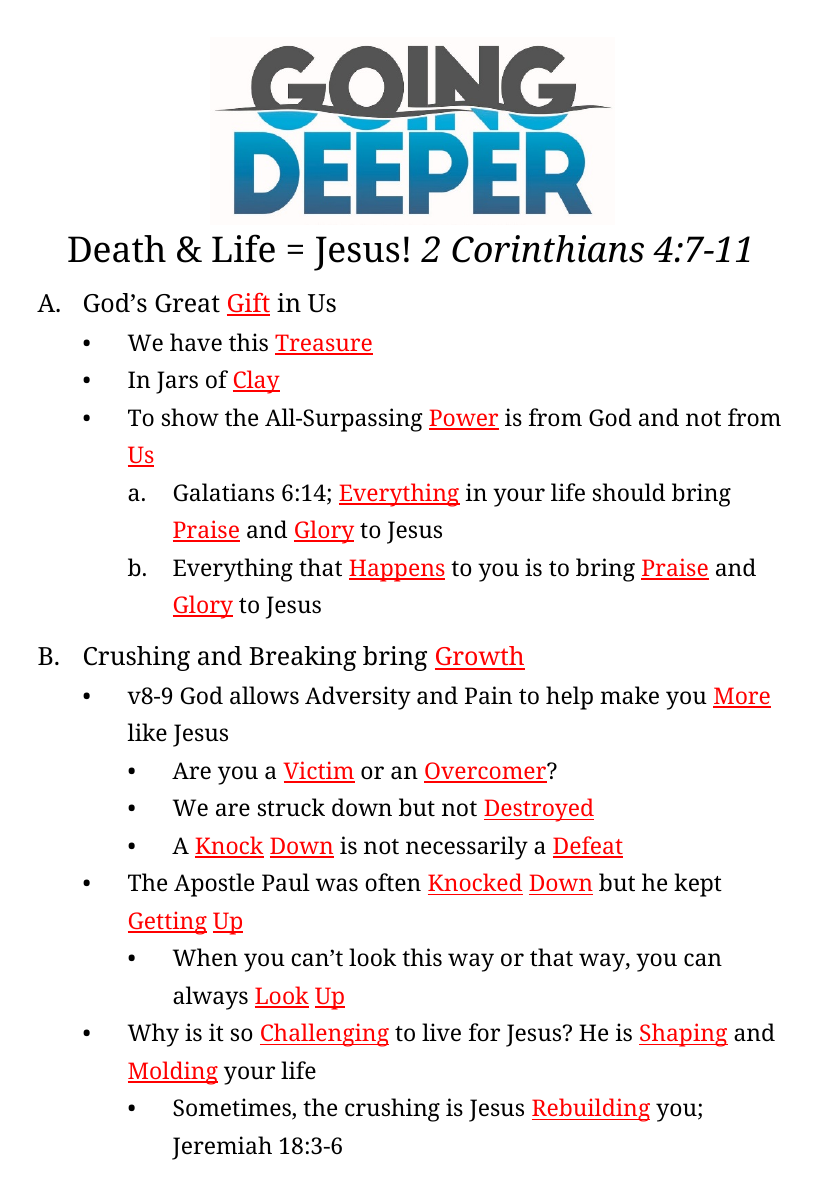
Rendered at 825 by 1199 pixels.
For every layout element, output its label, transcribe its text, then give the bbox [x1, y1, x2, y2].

list In Jars of Clay [82, 364, 787, 395]
list We have this Treasure [82, 327, 787, 358]
list We are struck down but not Destroyed [127, 792, 787, 824]
list Why is it so Challenging to live for Jesus? He is Shaping and Molding your life [82, 1017, 787, 1086]
text B. Crushing and Breaking bring Growth [37, 639, 787, 673]
text Death & Life = Jesus! 2 Corinthians 4:7-11 [37, 225, 787, 273]
list A Knock Down is not necessarily a Defeat [127, 830, 787, 861]
list When you can’t look this way or that way, you can always Look Up [127, 942, 787, 1011]
list The Apostle Paul was often Knocked Down but he kept Getting Up [82, 867, 787, 936]
list v8-9 God allows Adversity and Pain to help make you More like Jesus [82, 680, 787, 749]
list To show the All-Surpassing Power is from God and not from Us [82, 402, 787, 470]
list Galatians 6:14; Everything in your life should bring Praise and Glory to Jesus [127, 477, 787, 545]
picture [210, 37, 615, 225]
list Everything that Happens to you is to bring Praise and Glory to Jesus [127, 552, 787, 620]
list Are you a Victim or an Overcomer? [127, 755, 787, 786]
text A. God’s Great Gift in Us [37, 286, 787, 320]
list Sometimes, the crushing is Jesus Rebuilding you; Jeremiah 18:3-6 [127, 1092, 787, 1161]
